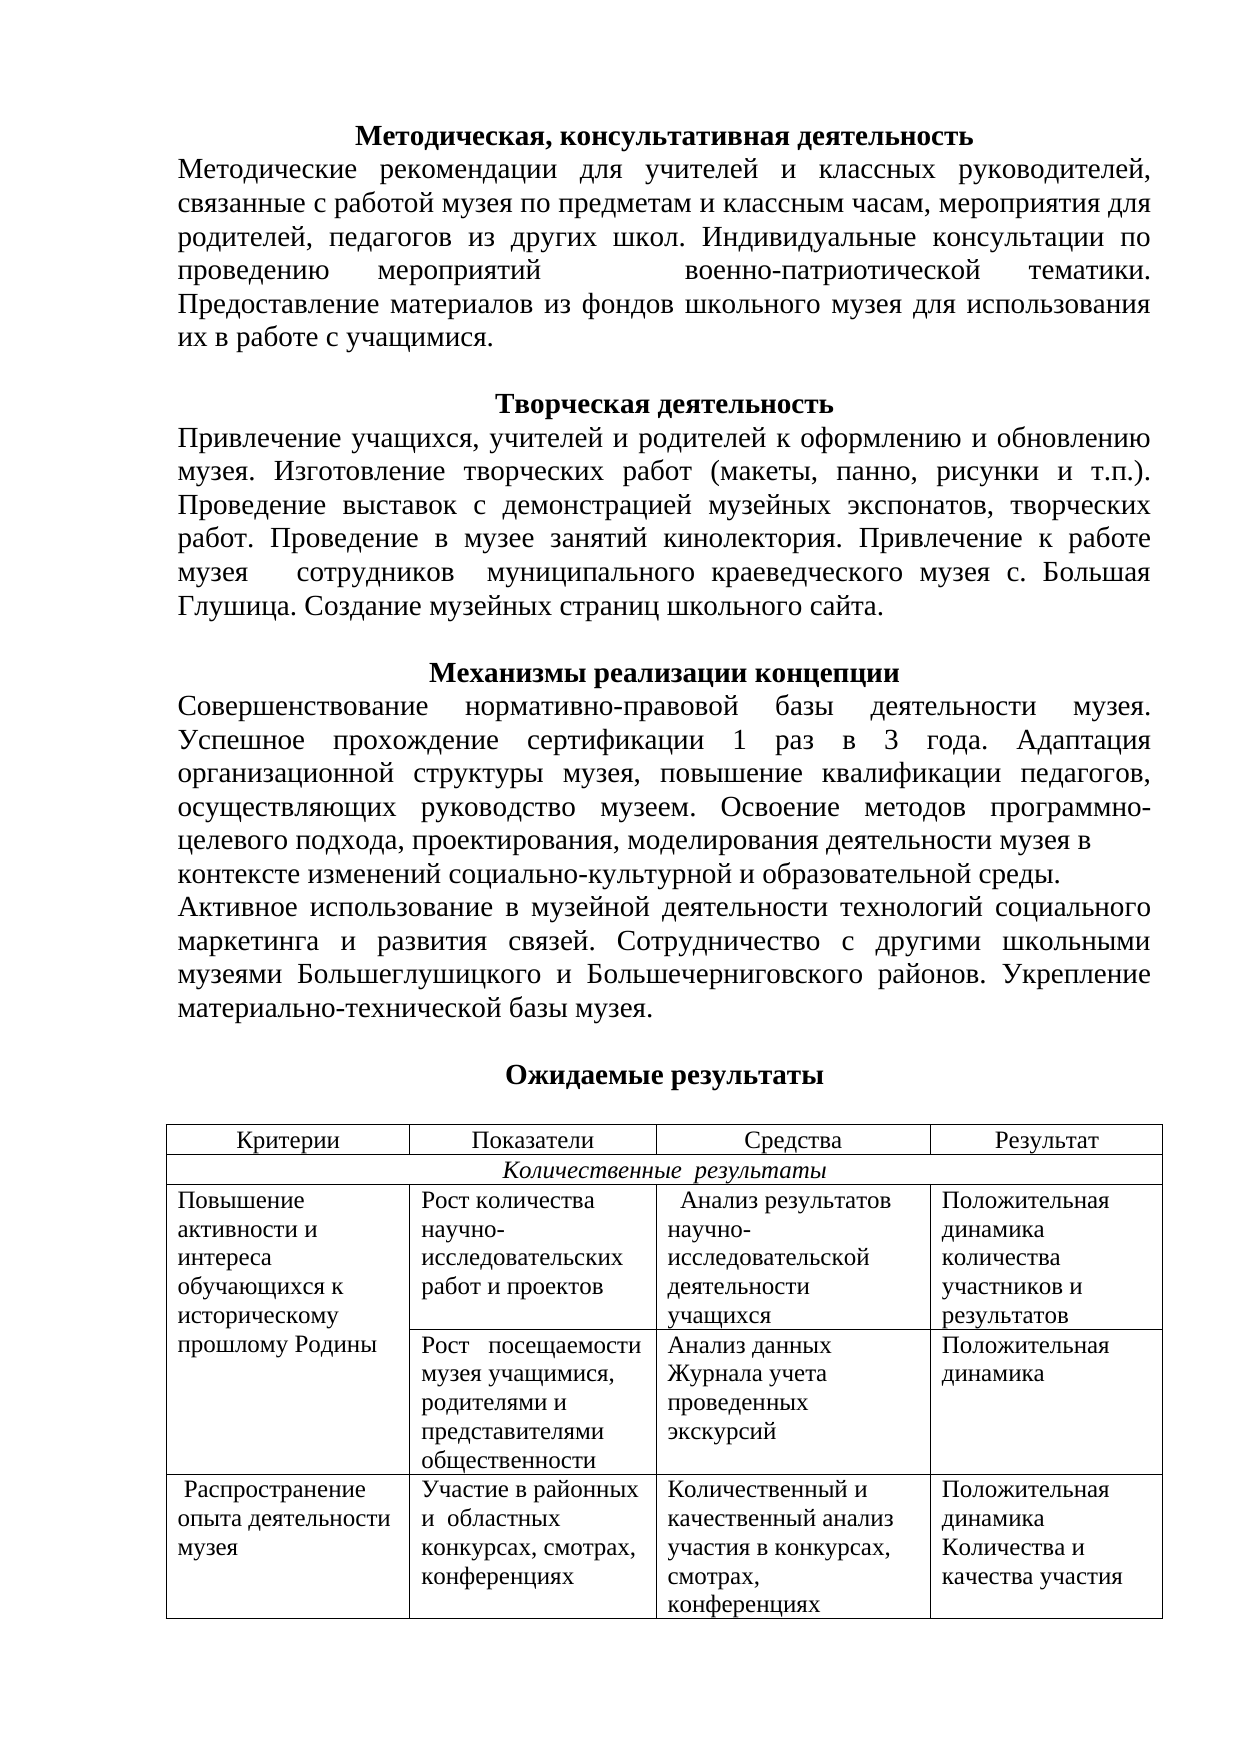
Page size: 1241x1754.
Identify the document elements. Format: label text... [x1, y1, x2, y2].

table_cell Анализ данных Журнала учета проведенных экскурсий [657, 1330, 930, 1473]
text Механизмы реализации концепции [177, 655, 1152, 688]
text контексте изменений социально-культурной и образовательной среды. [177, 856, 1152, 889]
table_header Средства [657, 1125, 930, 1154]
text Привлечение учащихся, учителей и родителей к оформлению и обновлению музея. Изготовление творческих работ (макеты, панно, рисунки и т.п.). Проведение выставок с демонстрацией музейных экспонатов, творческих работ. Проведение в музее занятий кинолектория. Привлечение к работе музея сотрудников муниципального краеведческого музея с. Большая Глушица. Создание музейных страниц школьного сайта. [177, 420, 1152, 621]
text Ожидаемые результаты [177, 1057, 1152, 1091]
table_cell Рост посещаемости музея учащимися, родителями и представителями общественности [410, 1330, 656, 1473]
text Методические рекомендации для учителей и классных руководителей, связанные с работой музея по предметам и классным часам, мероприятия для родителей, педагогов из других школ. Индивидуальные консультации по проведению мероприятий военно-патриотической тематики. Предоставление материалов из фондов школьного музея для использования их в работе с учащимися. [177, 152, 1152, 353]
text Активное использование в музейной деятельности технологий социального маркетинга и развития связей. Сотрудничество с другими школьными музеями Большеглушицкого и Большечерниговского районов. Укрепление материально-технической базы музея. [177, 889, 1152, 1024]
table_cell Рост количества научно-исследовательских работ и проектов [410, 1185, 656, 1329]
table_cell Повышение активности и интереса обучающихся к историческому прошлому Родины [167, 1185, 409, 1473]
table_header Критерии [167, 1125, 409, 1154]
table_cell Участие в районных и областных конкурсах, смотрах, конференциях [410, 1475, 656, 1618]
table_cell Анализ результатов научно-исследовательской деятельности учащихся [657, 1185, 930, 1329]
table_cell Количественный и качественный анализ участия в конкурсах, смотрах, конференциях [657, 1475, 930, 1618]
table_cell Количественные результаты [167, 1155, 1162, 1184]
table_cell Положительная динамика количества участников и результатов [931, 1185, 1162, 1329]
table_header Результат [931, 1125, 1162, 1154]
table_cell Положительная динамика Количества и качества участия [931, 1475, 1162, 1618]
table_cell Положительная динамика [931, 1330, 1162, 1473]
text Методическая, консультативная деятельность [177, 118, 1152, 152]
table_cell Распространение опыта деятельности музея [167, 1475, 409, 1618]
text Творческая деятельность [177, 386, 1152, 420]
table_header Показатели [410, 1125, 656, 1154]
text Совершенствование нормативно-правовой базы деятельности музея. Успешное прохождение сертификации 1 раз в 3 года. Адаптация организационной структуры музея, повышение квалификации педагогов, осуществляющих руководство музеем. Освоение методов программно-целевого подхода, проектирования, моделирования деятельности музея в [177, 688, 1152, 856]
